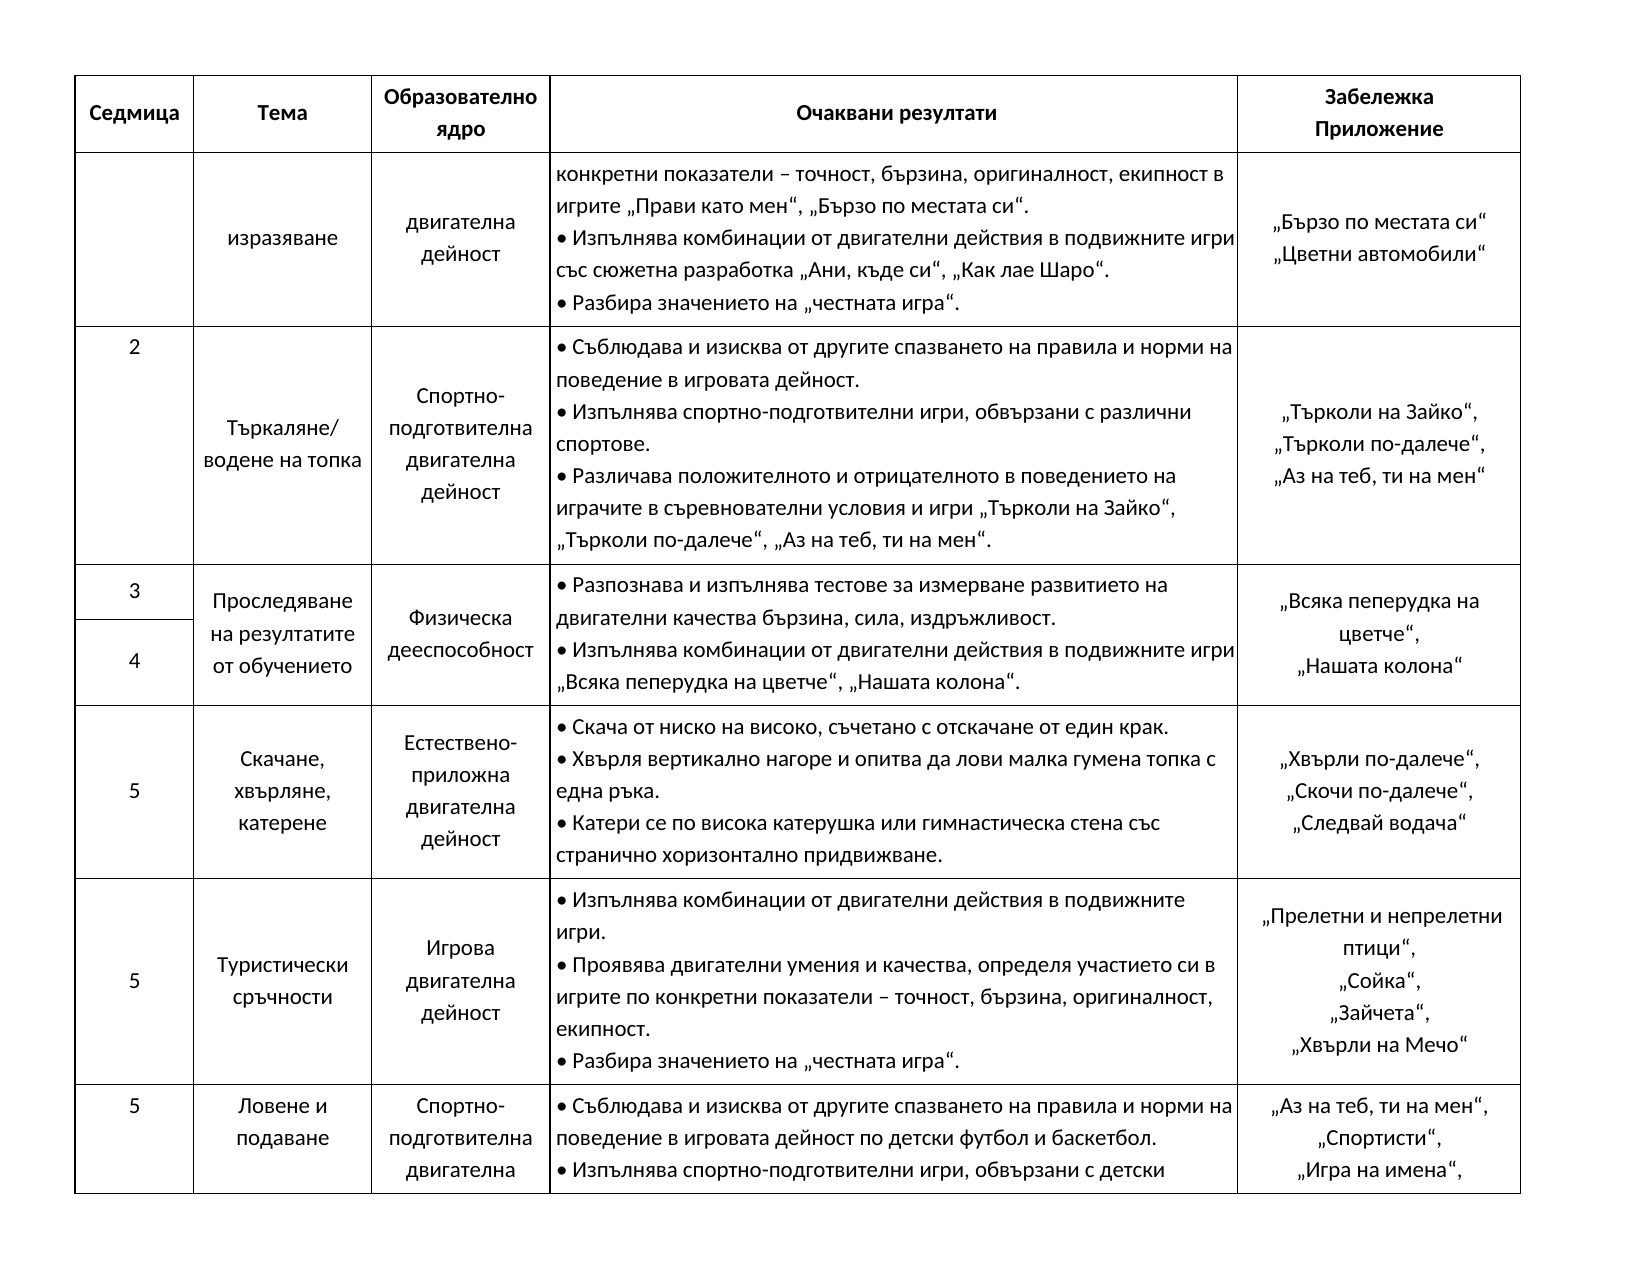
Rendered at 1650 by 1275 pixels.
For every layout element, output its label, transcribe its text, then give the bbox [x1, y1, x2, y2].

table_cell Игрова двигателна дейност [372, 153, 549, 326]
table_cell • Изпълнява комбинации от двигателни действия в подвижните игри. • Проявява двигателни умения и качества, определя участието си в игрите по конкретни показатели – точност, бързина, оригиналност, екипност. • Разбира значението на „честната игра“. [551, 879, 1237, 1084]
table_cell Физическа дееспособност [372, 565, 549, 705]
table_header Очаквани резултати [551, 76, 1237, 152]
table_cell 5 [76, 879, 193, 1084]
table_cell Туристически сръчности [194, 879, 371, 1084]
table_cell • Разпознава и изпълнява тестове за измерване развитието на двигателни качества бързина, сила, издръжливост. • Изпълнява комбинации от двигателни действия в подвижните игри „Всяка пеперудка на цветче“, „Нашата колона“. [551, 565, 1237, 705]
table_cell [551, 153, 1237, 326]
table_cell • Съблюдава и изисква от другите спазването на правила и норми на поведение в игровата дейност. • Изпълнява спортно-подготвителни игри, обвързани с различни спортове. • Различава положителното и отрицателното в поведението на играчите в съревнователни условия и игри „Търколи на Зайко“, „Търколи по-далече“, „Аз на теб, ти на мен“. [551, 327, 1237, 563]
table_cell • Скача от ниско на високо, съчетано с отскачане от един крак. • Хвърля вертикално нагоре и опитва да лови малка гумена топка с една ръка. • Катери се по висока катерушка или гимнастическа стена със странично хоризонтално придвижване. [551, 706, 1237, 878]
table_cell „Търколи на Зайко“, „Търколи по-далече“, „Аз на теб, ти на мен“ [1238, 327, 1520, 563]
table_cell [1238, 153, 1520, 326]
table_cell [1238, 1085, 1520, 1193]
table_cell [372, 1085, 549, 1193]
table_cell Проследяване на резултатите от обучението [194, 565, 371, 705]
table_cell Игрово изразяване [194, 153, 371, 326]
table_cell Скачане, хвърляне, катерене [194, 706, 371, 878]
table_header Тема [194, 76, 371, 152]
table_cell „Прелетни и непрелетни птици“, „Сойка“, „Зайчета“, „Хвърли на Мечо“ [1238, 879, 1520, 1084]
table_header Образователно ядро [372, 76, 549, 152]
table_header Седмица [76, 76, 193, 152]
table_cell 5 [76, 706, 193, 878]
table_cell 2 [76, 153, 193, 326]
table_cell Естествено-приложна двигателна дейност [372, 706, 549, 878]
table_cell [551, 1085, 1237, 1193]
table_cell Ловене и подаване [194, 1085, 371, 1193]
table_cell Игрова двигателна дейност [372, 879, 549, 1084]
table_cell 5 [76, 1085, 193, 1193]
table_cell Търкаляне/водене на топка [194, 327, 371, 563]
table_cell 4 [76, 620, 193, 705]
table_cell 2 [76, 327, 193, 563]
table_cell 3 [76, 565, 193, 619]
table_cell „Хвърли по-далече“, „Скочи по-далече“, „Следвай водача“ [1238, 706, 1520, 878]
table_cell „Всяка пеперудка на цветче“, „Нашата колона“ [1238, 565, 1520, 705]
table_cell Спортно-подготвителна двигателна дейност [372, 327, 549, 563]
table_header Забележка Приложение [1238, 76, 1520, 152]
